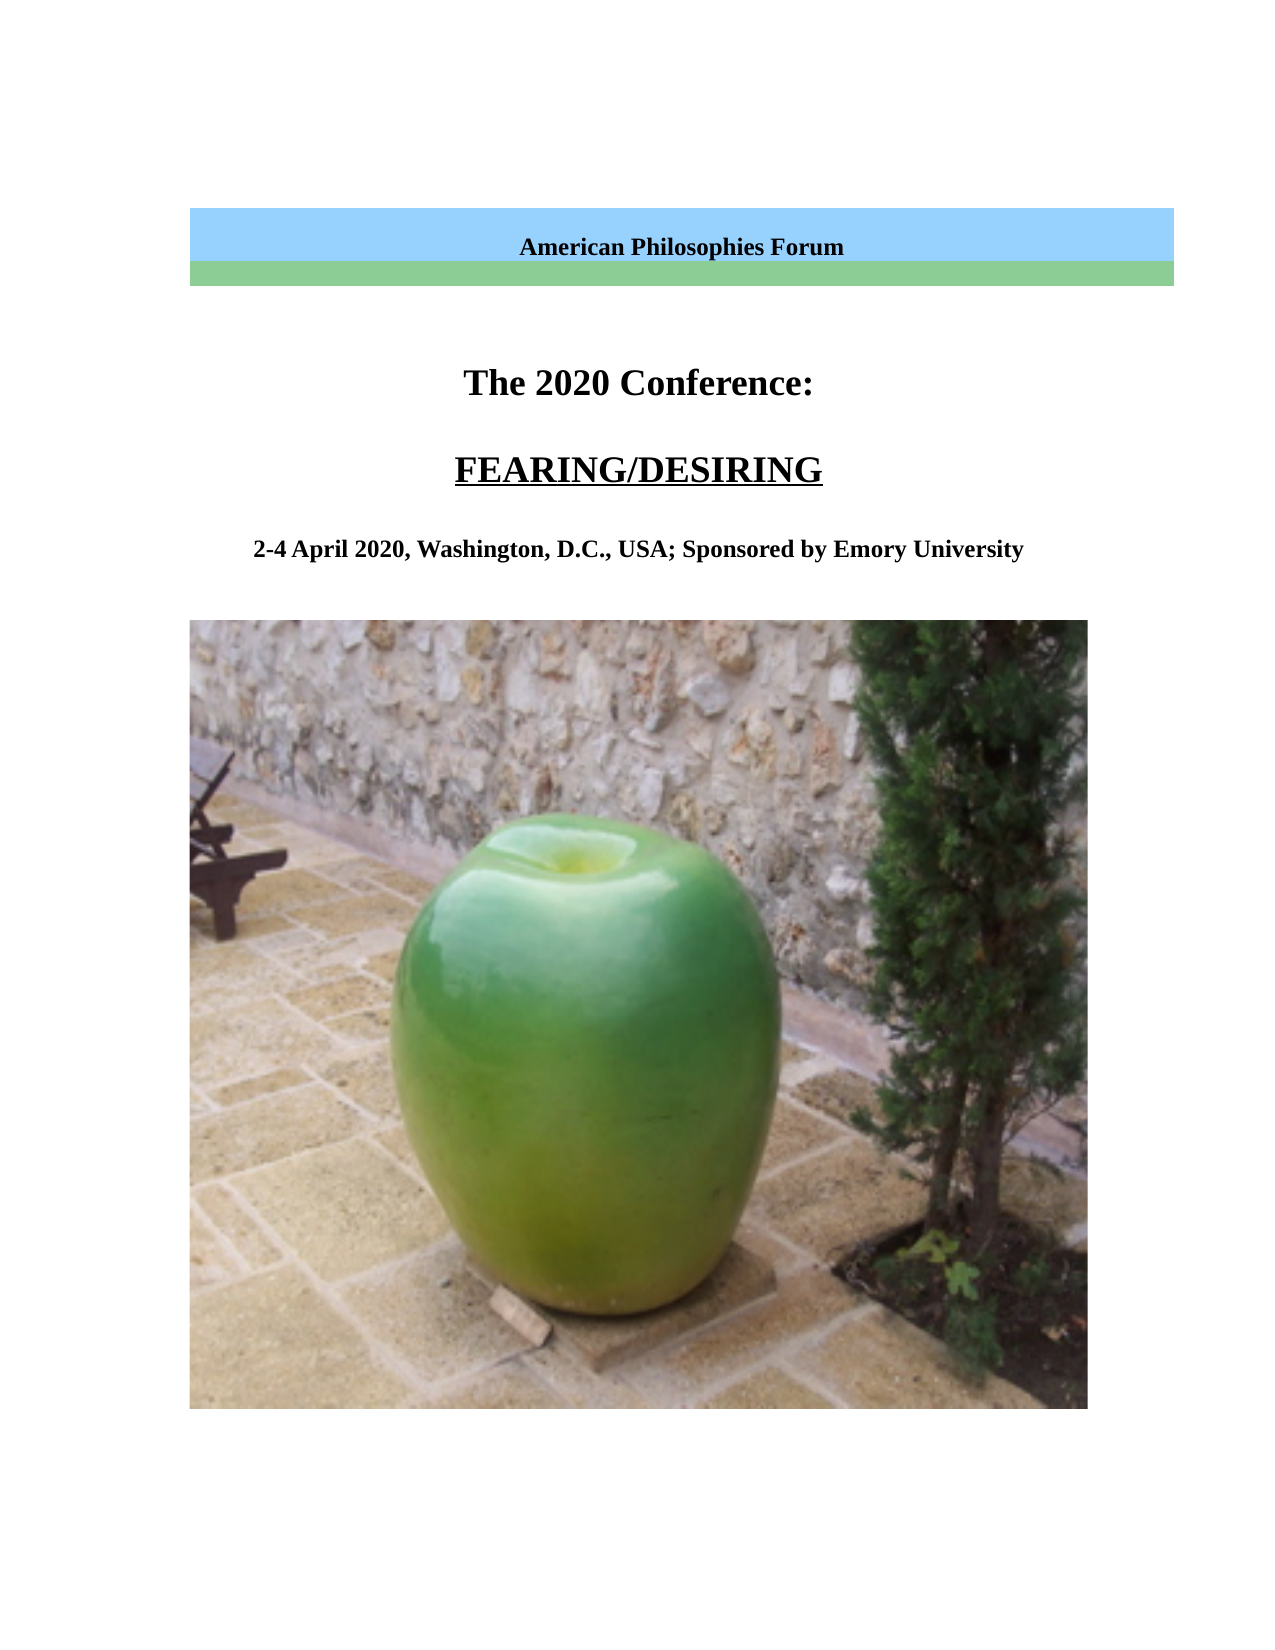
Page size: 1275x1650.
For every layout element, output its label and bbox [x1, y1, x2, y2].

picture [189, 620, 1088, 1409]
table_header [188, 208, 1087, 1530]
